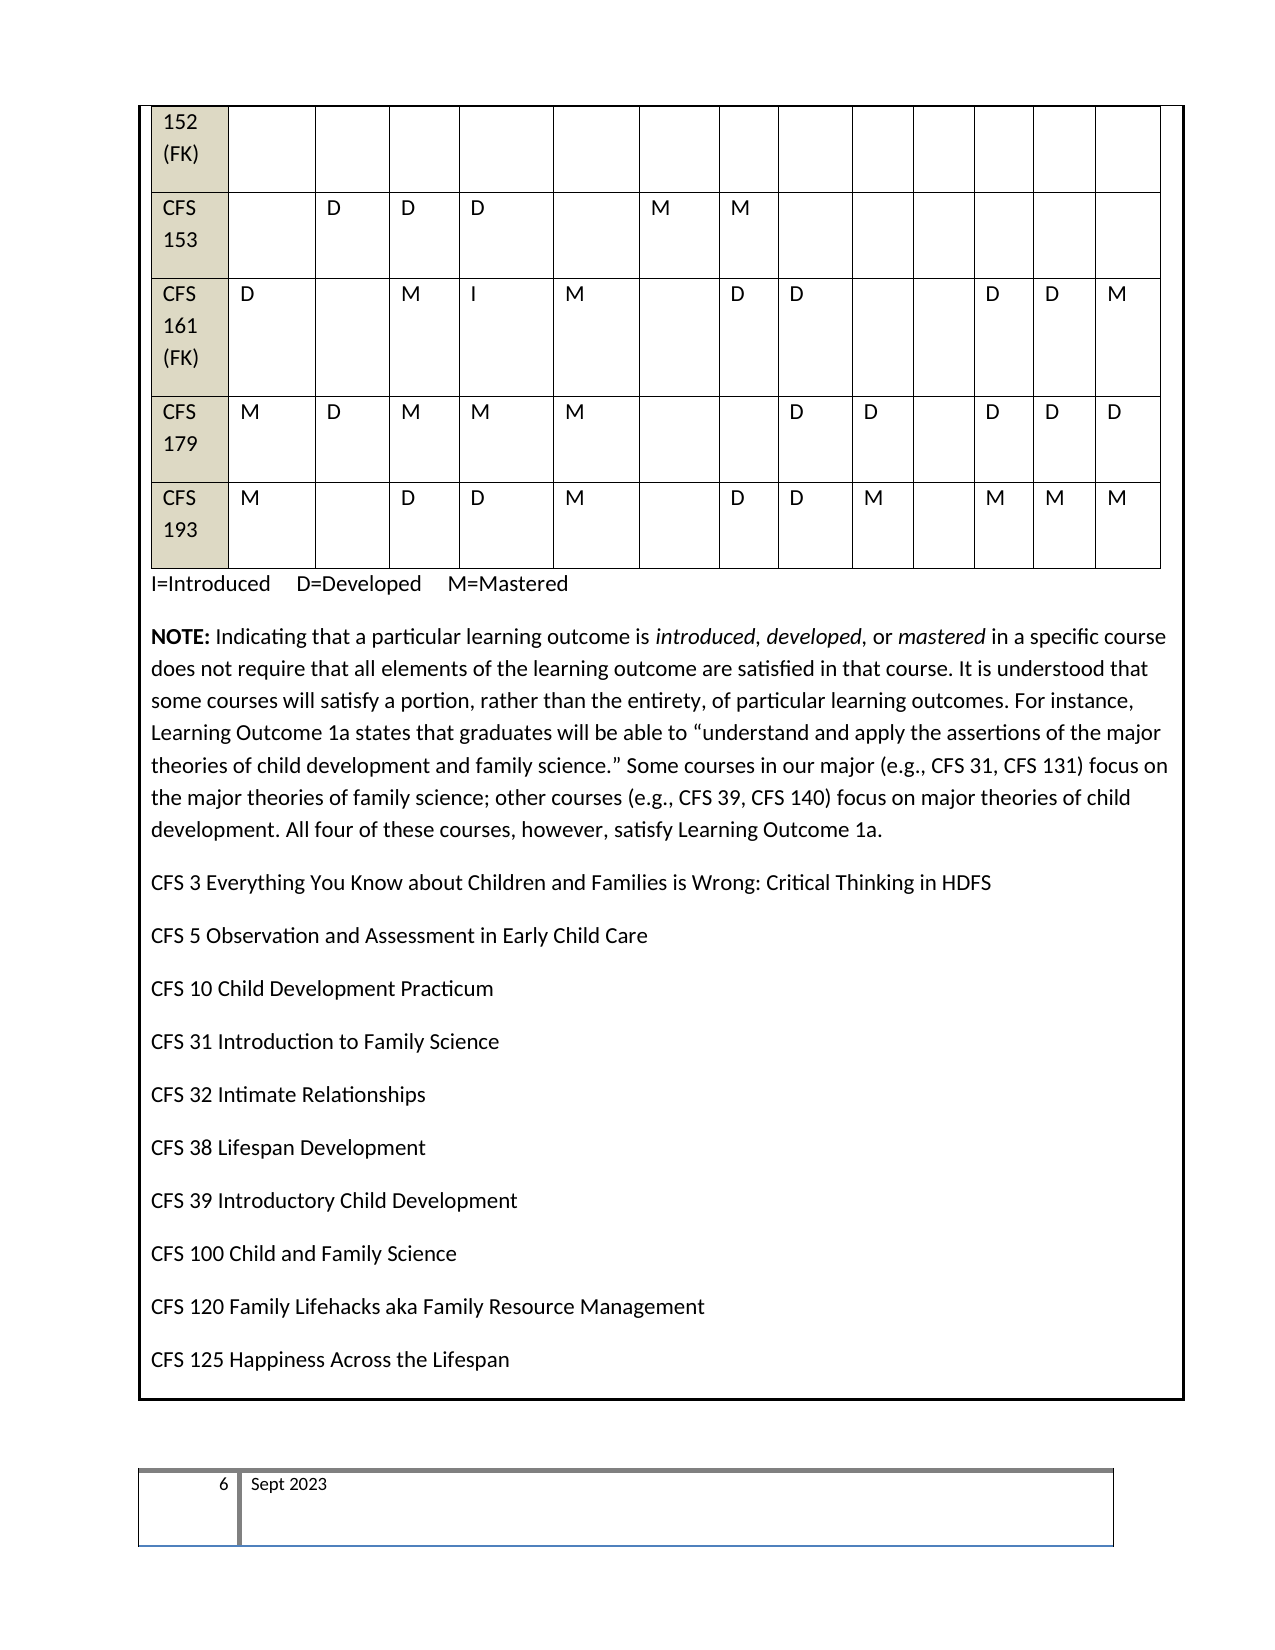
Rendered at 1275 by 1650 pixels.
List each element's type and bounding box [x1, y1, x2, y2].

table_cell [141, 106, 1182, 1398]
